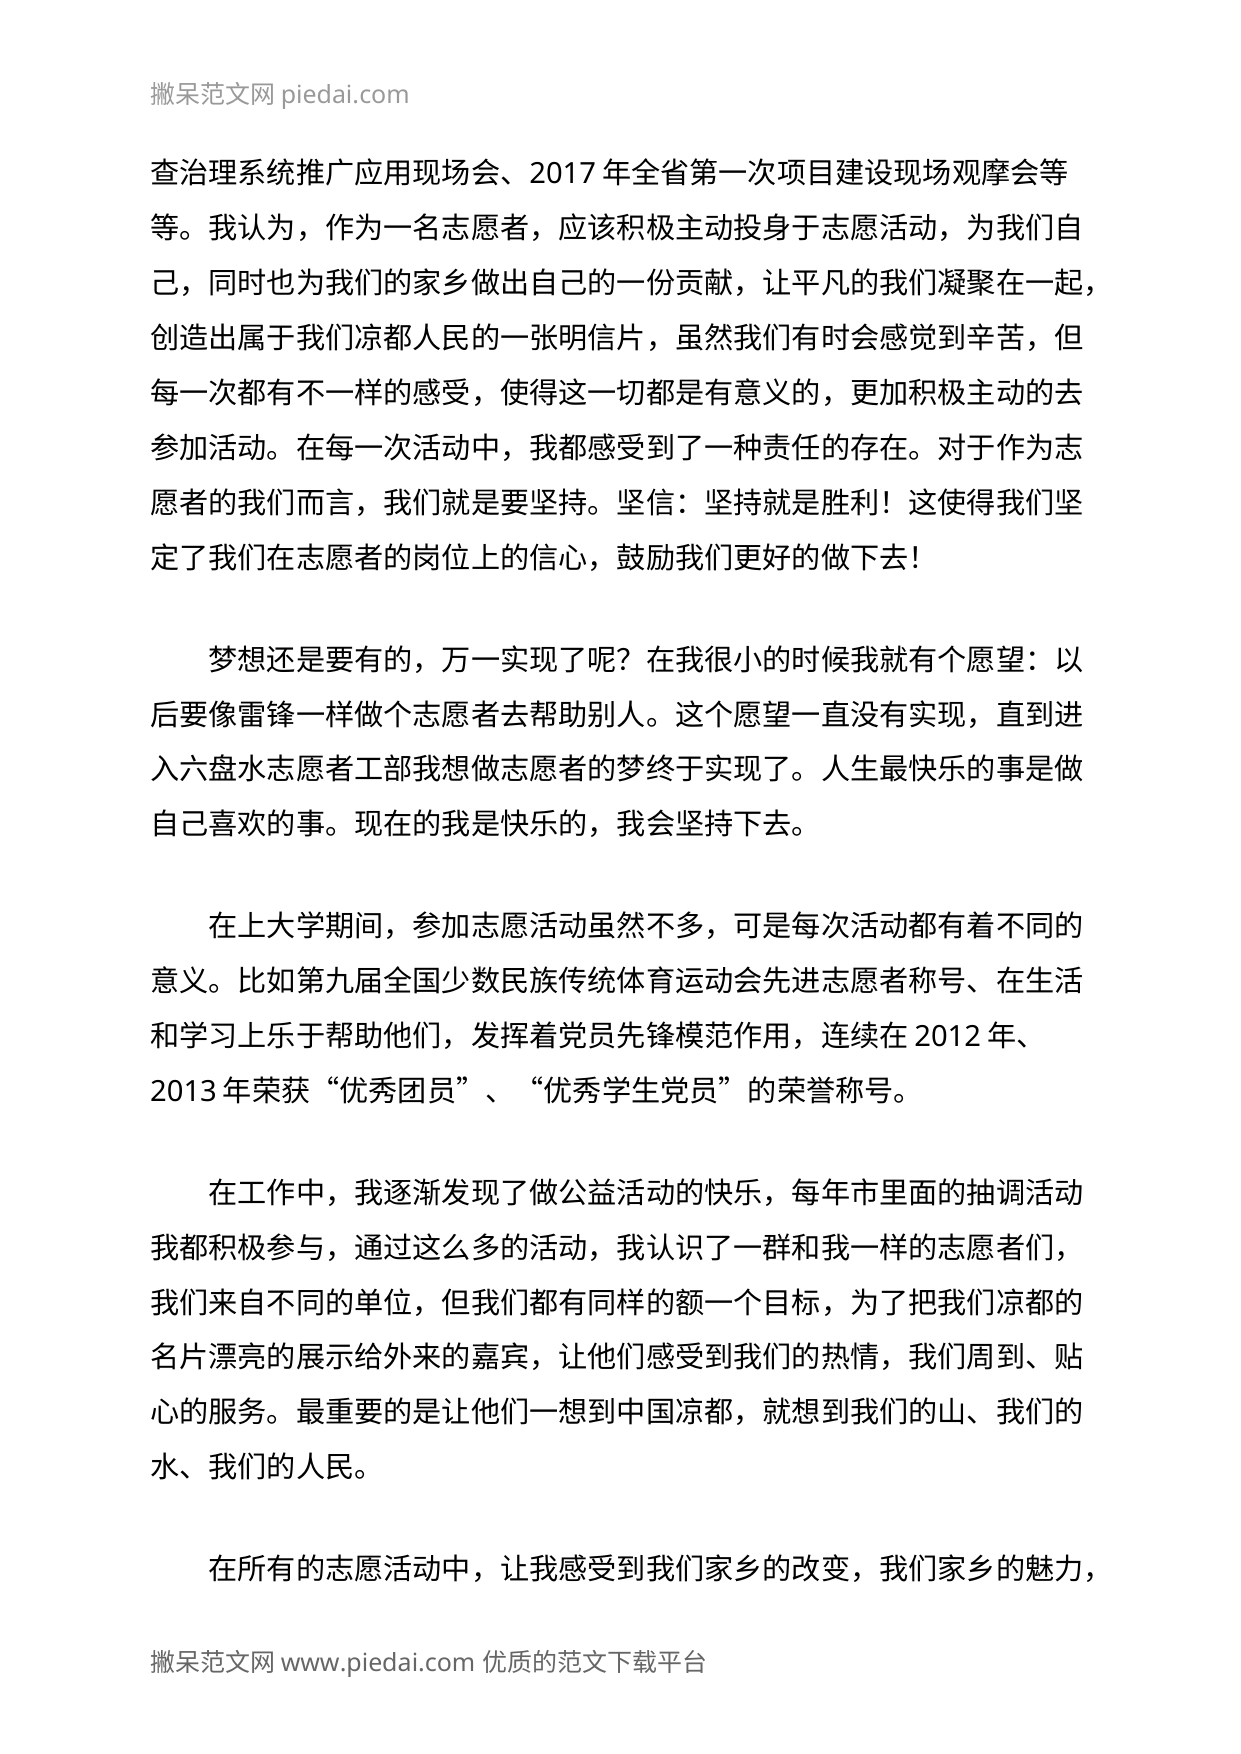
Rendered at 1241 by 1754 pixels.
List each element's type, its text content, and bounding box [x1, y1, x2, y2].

text 在上大学期间，参加志愿活动虽然不多，可是每次活动都有着不同的意义。比如第九届全国少数民族传统体育运动会先进志愿者称号、在生活和学习上乐于帮助他们，发挥着党员先锋模范作用，连续在2012年、2013年荣获“优秀团员”、“优秀学生党员”的荣誉称号。 [150, 903, 1090, 1110]
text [150, 1546, 1090, 1588]
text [150, 150, 1090, 577]
text 梦想还是要有的，万一实现了呢？在我很小的时候我就有个愿望：以后要像雷锋一样做个志愿者去帮助别人。这个愿望一直没有实现，直到进入六盘水志愿者工部我想做志愿者的梦终于实现了。人生最快乐的事是做自己喜欢的事。现在的我是快乐的，我会坚持下去。 [150, 636, 1090, 843]
text 在工作中，我逐渐发现了做公益活动的快乐，每年市里面的抽调活动我都积极参与，通过这么多的活动，我认识了一群和我一样的志愿者们，我们来自不同的单位，但我们都有同样的额一个目标，为了把我们凉都的名片漂亮的展示给外来的嘉宾，让他们感受到我们的热情，我们周到、贴心的服务。最重要的是让他们一想到中国凉都，就想到我们的山、我们的水、我们的人民。 [150, 1169, 1090, 1486]
